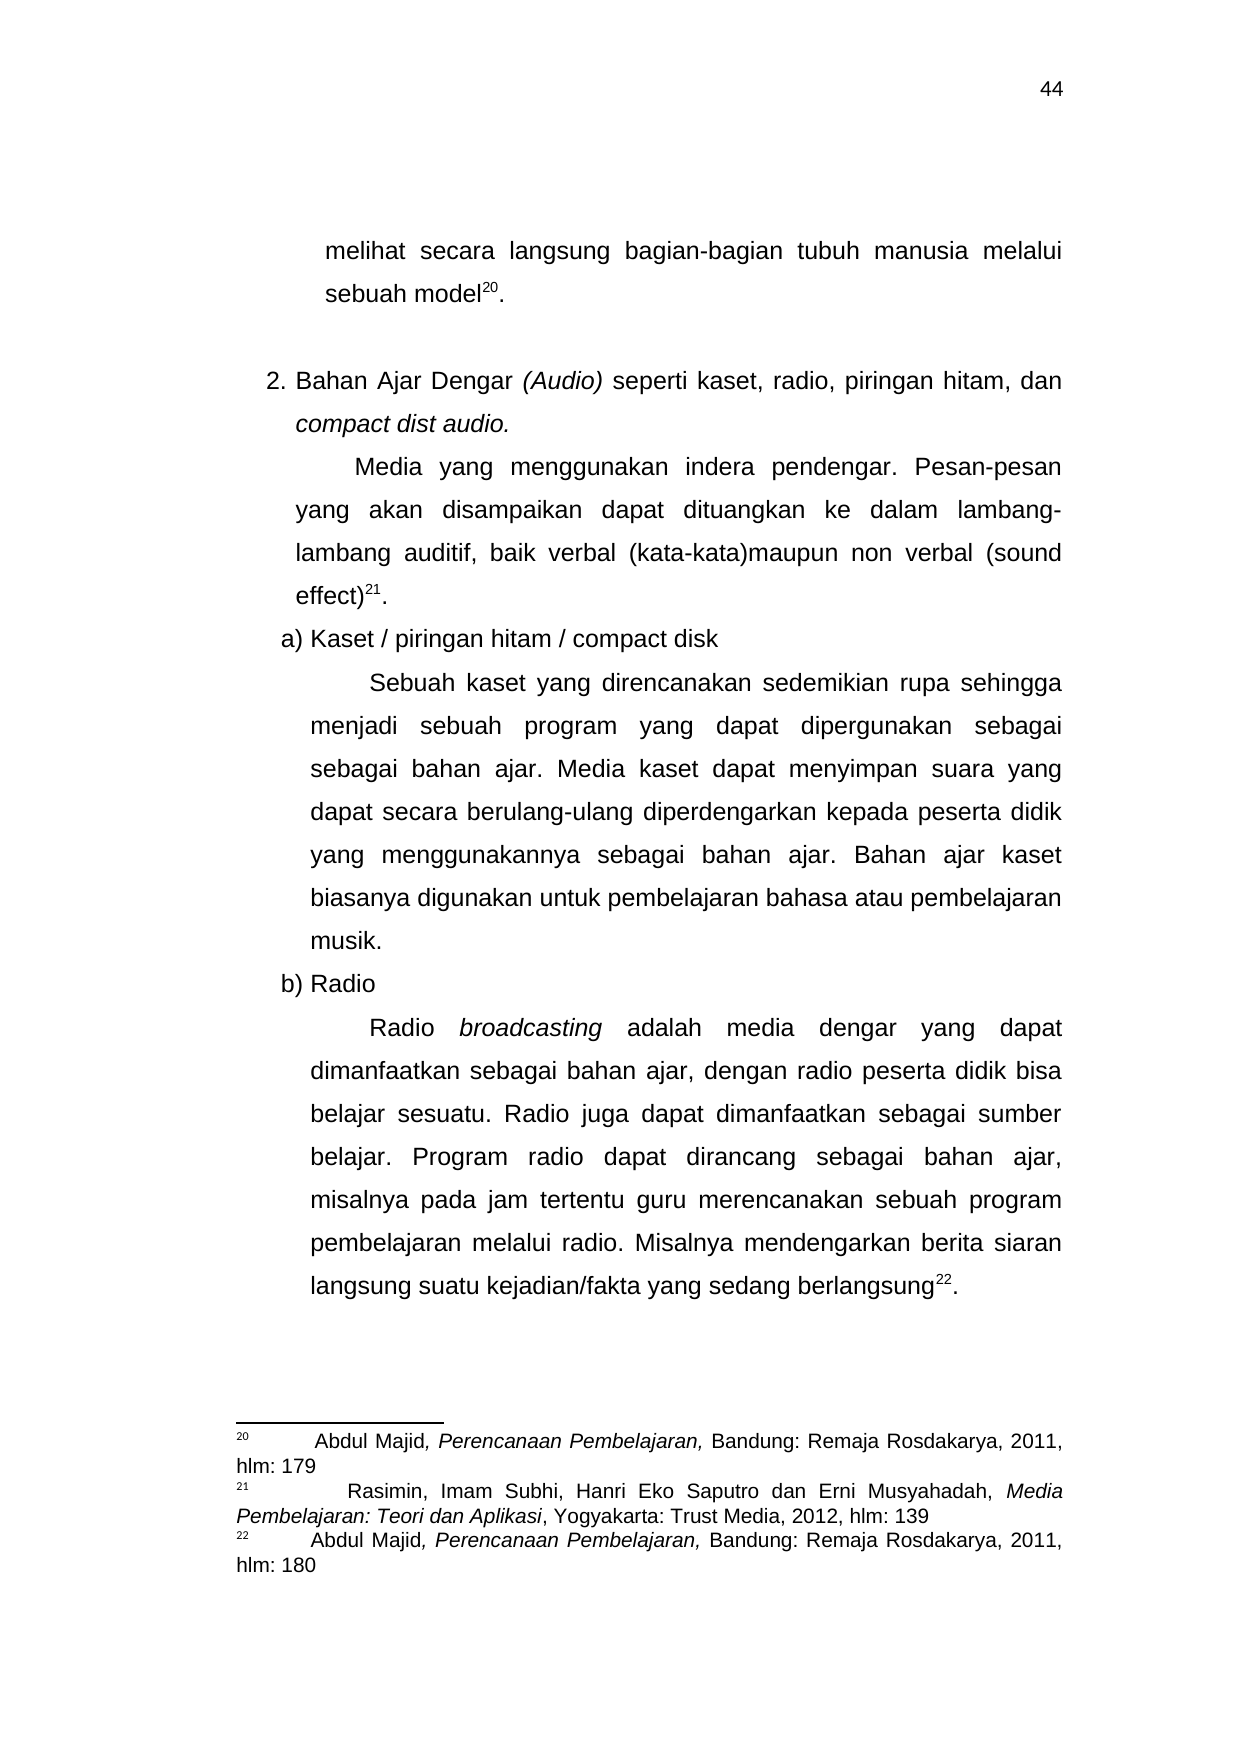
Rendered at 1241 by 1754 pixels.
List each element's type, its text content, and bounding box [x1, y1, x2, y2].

list Radio broadcasting adalah media dengar yang dapat dimanfaatkan sebagai bahan ajar, dengan radio peserta didik bisa belajar sesuatu. Radio juga dapat dimanfaatkan sebagai sumber belajar. Program radio dapat dirancang sebagai bahan ajar, misalnya pada jam tertentu guru merencanakan sebuah program pembelajaran melalui radio. Misalnya mendengarkan berita siaran langsung suatu kejadian/fakta yang sedang berlangsung. [310, 1012, 1063, 1300]
list Media yang menggunakan indera pendengar. Pesan-pesan yang akan disampaikan dapat dituangkan ke dalam lambang-lambang auditif, baik verbal (kata-kata)maupun non verbal (sound effect). [295, 452, 1063, 610]
list Sebuah kaset yang direncanakan sedemikian rupa sehingga menjadi sebuah program yang dapat dipergunakan sebagai sebagai bahan ajar. Media kaset dapat menyimpan suara yang dapat secara berulang-ulang diperdengarkan kepada peserta didik yang menggunakannya sebagai bahan ajar. Bahan ajar kaset biasanya digunakan untuk pembelajaran bahasa atau pembelajaran musik. [310, 667, 1063, 955]
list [325, 236, 1063, 308]
list Kaset / piringan hitam / compact disk [281, 624, 1063, 653]
list Radio [281, 969, 1063, 998]
list Bahan Ajar Dengar (Audio) seperti kaset, radio, piringan hitam, dan compact dist audio. [266, 366, 1063, 437]
